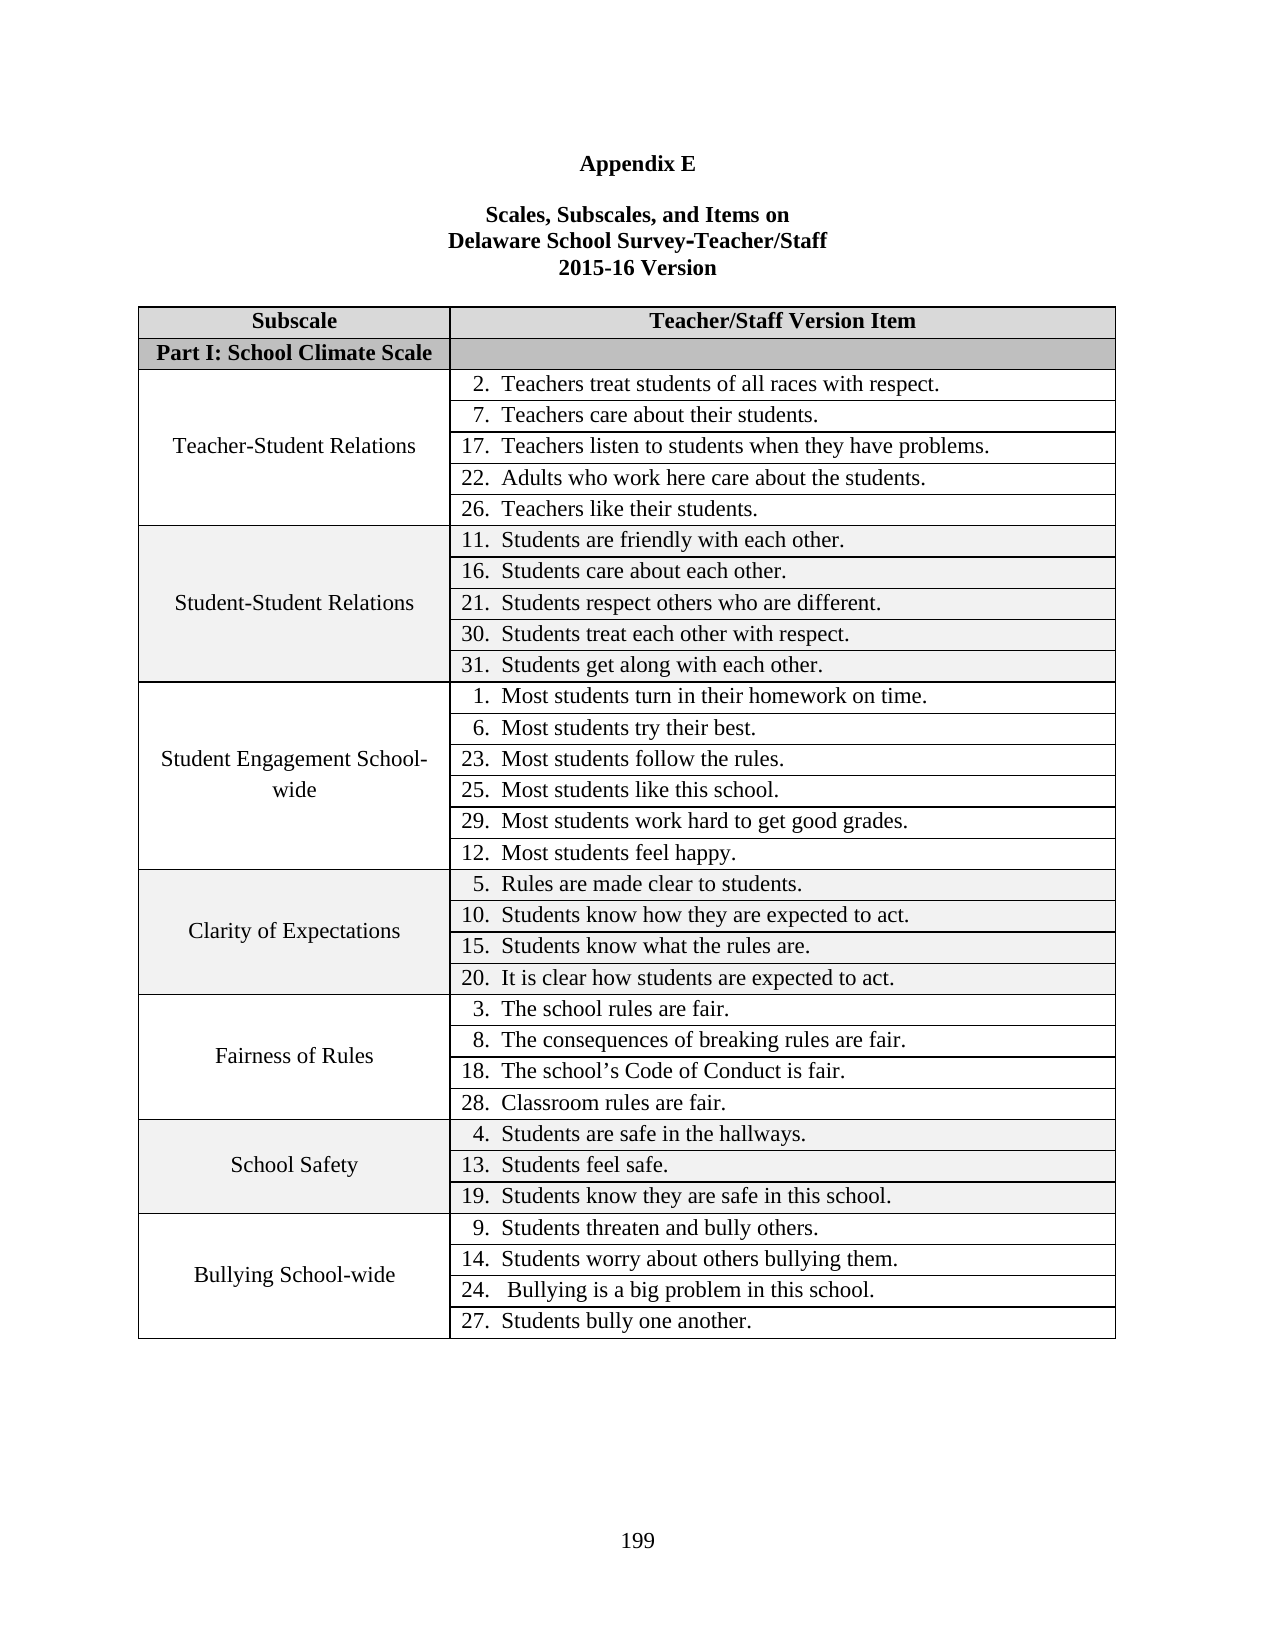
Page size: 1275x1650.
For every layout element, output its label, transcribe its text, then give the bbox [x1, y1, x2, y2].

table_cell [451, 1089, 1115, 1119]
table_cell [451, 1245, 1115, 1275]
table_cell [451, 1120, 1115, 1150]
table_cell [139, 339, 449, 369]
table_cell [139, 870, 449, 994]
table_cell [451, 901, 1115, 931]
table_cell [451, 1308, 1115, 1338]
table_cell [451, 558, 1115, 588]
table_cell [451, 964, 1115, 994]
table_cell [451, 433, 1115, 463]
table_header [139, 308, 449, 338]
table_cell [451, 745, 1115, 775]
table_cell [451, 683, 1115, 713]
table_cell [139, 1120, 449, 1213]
text Scales, Subscales, and Items on [150, 201, 1125, 227]
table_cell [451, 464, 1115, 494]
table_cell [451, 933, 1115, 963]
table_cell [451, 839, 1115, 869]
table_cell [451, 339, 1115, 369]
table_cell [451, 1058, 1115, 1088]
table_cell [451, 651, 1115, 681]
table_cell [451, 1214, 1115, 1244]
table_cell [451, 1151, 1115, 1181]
text Delaware School SurveyTeacher/Staff [150, 227, 1125, 254]
text 2015-16 Version [150, 254, 1125, 280]
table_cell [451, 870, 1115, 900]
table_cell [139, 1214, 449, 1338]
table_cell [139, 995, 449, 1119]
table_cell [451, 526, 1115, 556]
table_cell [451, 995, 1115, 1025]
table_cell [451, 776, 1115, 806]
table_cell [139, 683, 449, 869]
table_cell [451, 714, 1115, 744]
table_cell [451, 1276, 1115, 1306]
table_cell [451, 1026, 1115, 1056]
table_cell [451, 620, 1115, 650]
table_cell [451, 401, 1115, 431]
text Appendix E [150, 150, 1125, 176]
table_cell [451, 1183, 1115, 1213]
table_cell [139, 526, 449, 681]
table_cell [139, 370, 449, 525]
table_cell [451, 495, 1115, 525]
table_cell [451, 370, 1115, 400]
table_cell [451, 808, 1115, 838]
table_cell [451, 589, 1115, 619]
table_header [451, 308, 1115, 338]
